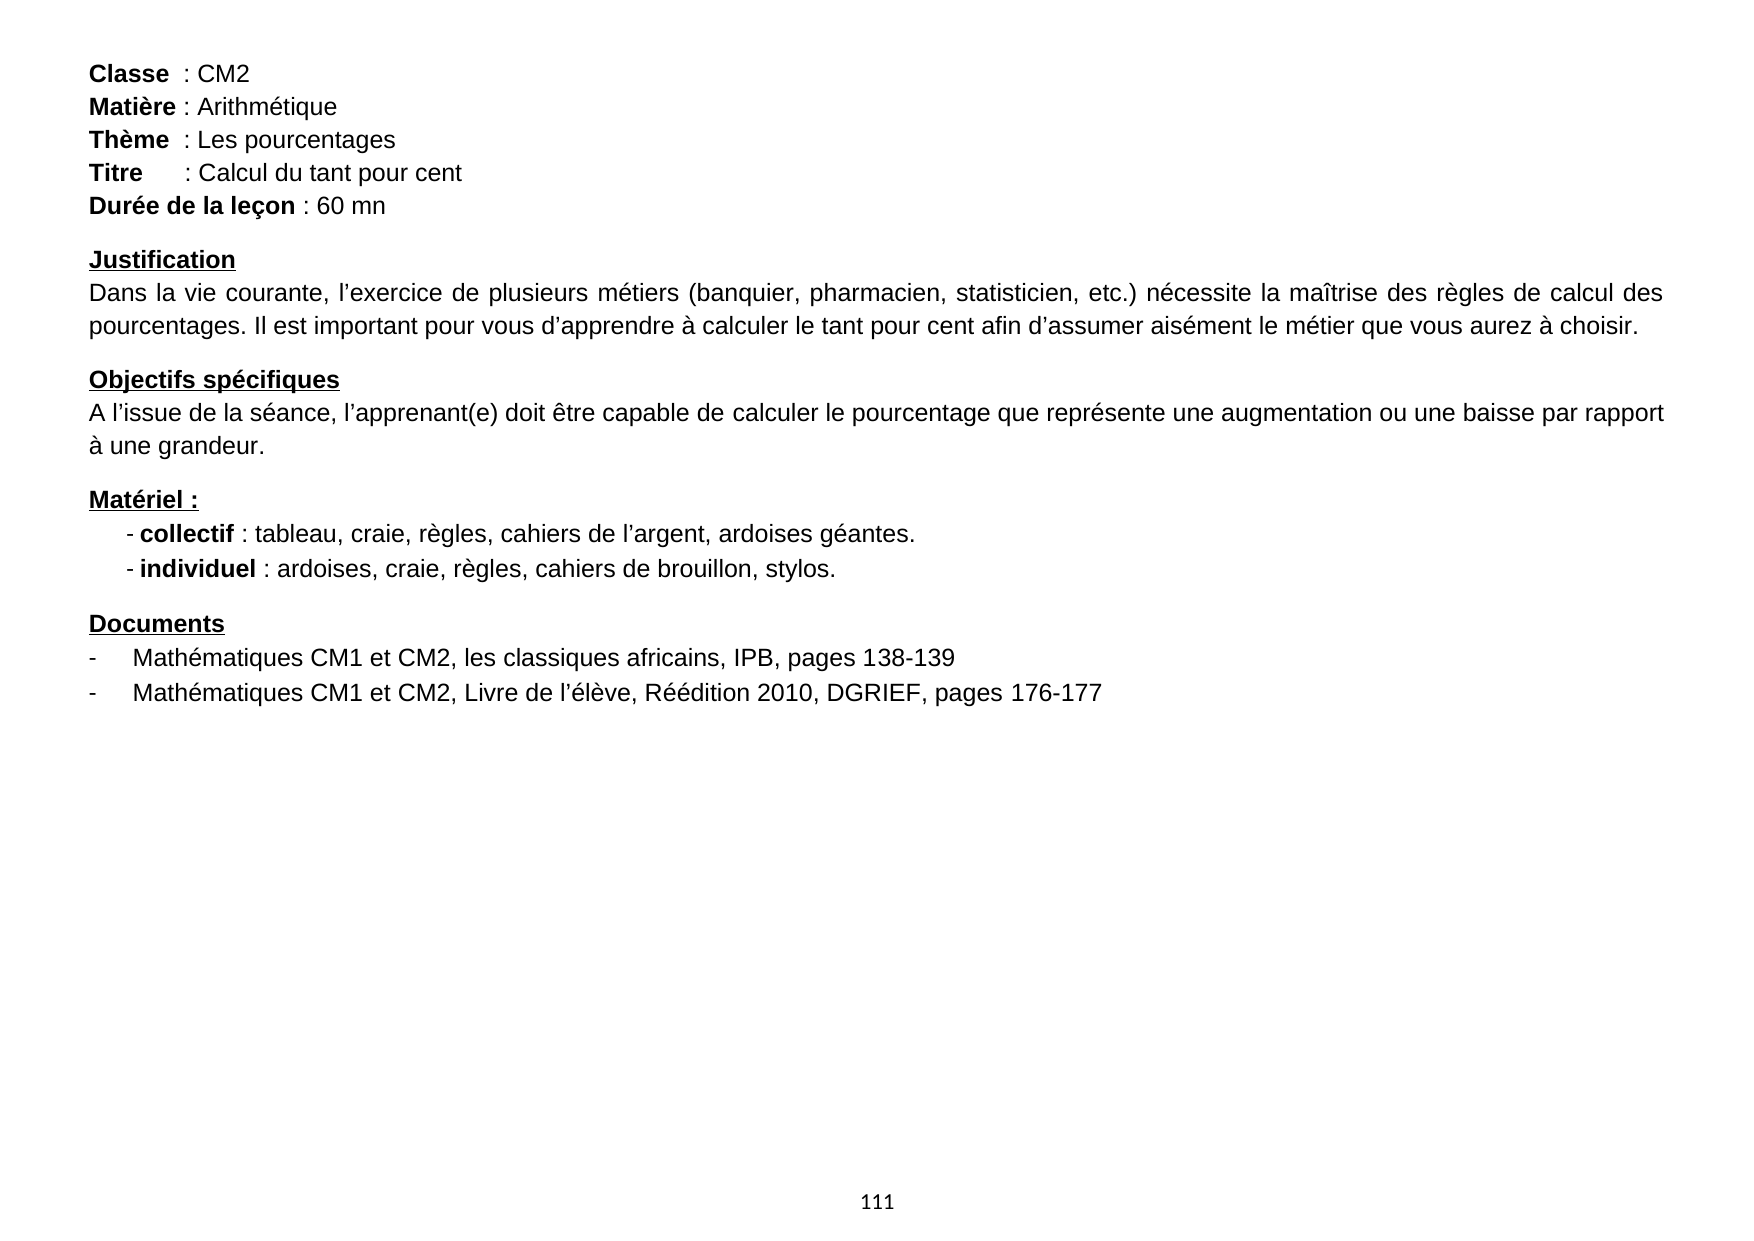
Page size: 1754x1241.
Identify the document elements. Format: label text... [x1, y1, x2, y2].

text Durée de la leçon : 60 mn [89, 191, 1665, 220]
list Mathématiques CM1 et CM2, les classiques africains, IPB, pages 138-139 [89, 642, 1665, 672]
text Titre : Calcul du tant pour cent [89, 158, 1665, 187]
text Justification [89, 245, 1665, 274]
text Matière : Arithmétique [89, 92, 1665, 121]
text Thème : Les pourcentages [89, 125, 1665, 154]
text Matériel : [89, 485, 1665, 513]
text Objectifs spécifiques [89, 365, 1665, 394]
list collectif : tableau, craie, règles, cahiers de l’argent, ardoises géantes. [126, 518, 1665, 548]
text Classe : CM2 [89, 59, 1665, 88]
text A l’issue de la séance, l’apprenant(e) doit être capable de calculer le pourcentage que représente une augmentation ou une baisse par rapport à une grandeur. [89, 398, 1665, 460]
list individuel : ardoises, craie, règles, cahiers de brouillon, stylos. [126, 553, 1665, 583]
list Mathématiques CM1 et CM2, Livre de l’élève, Réédition 2010, DGRIEF, pages 176-177 [89, 677, 1665, 707]
text Dans la vie courante, l’exercice de plusieurs métiers (banquier, pharmacien, statisticien, etc.) nécessite la maîtrise des règles de calcul des pourcentages. Il est important pour vous d’apprendre à calculer le tant pour cent afin d’assumer aisément le métier que vous aurez à choisir. [89, 278, 1665, 340]
text Documents [89, 609, 1665, 637]
